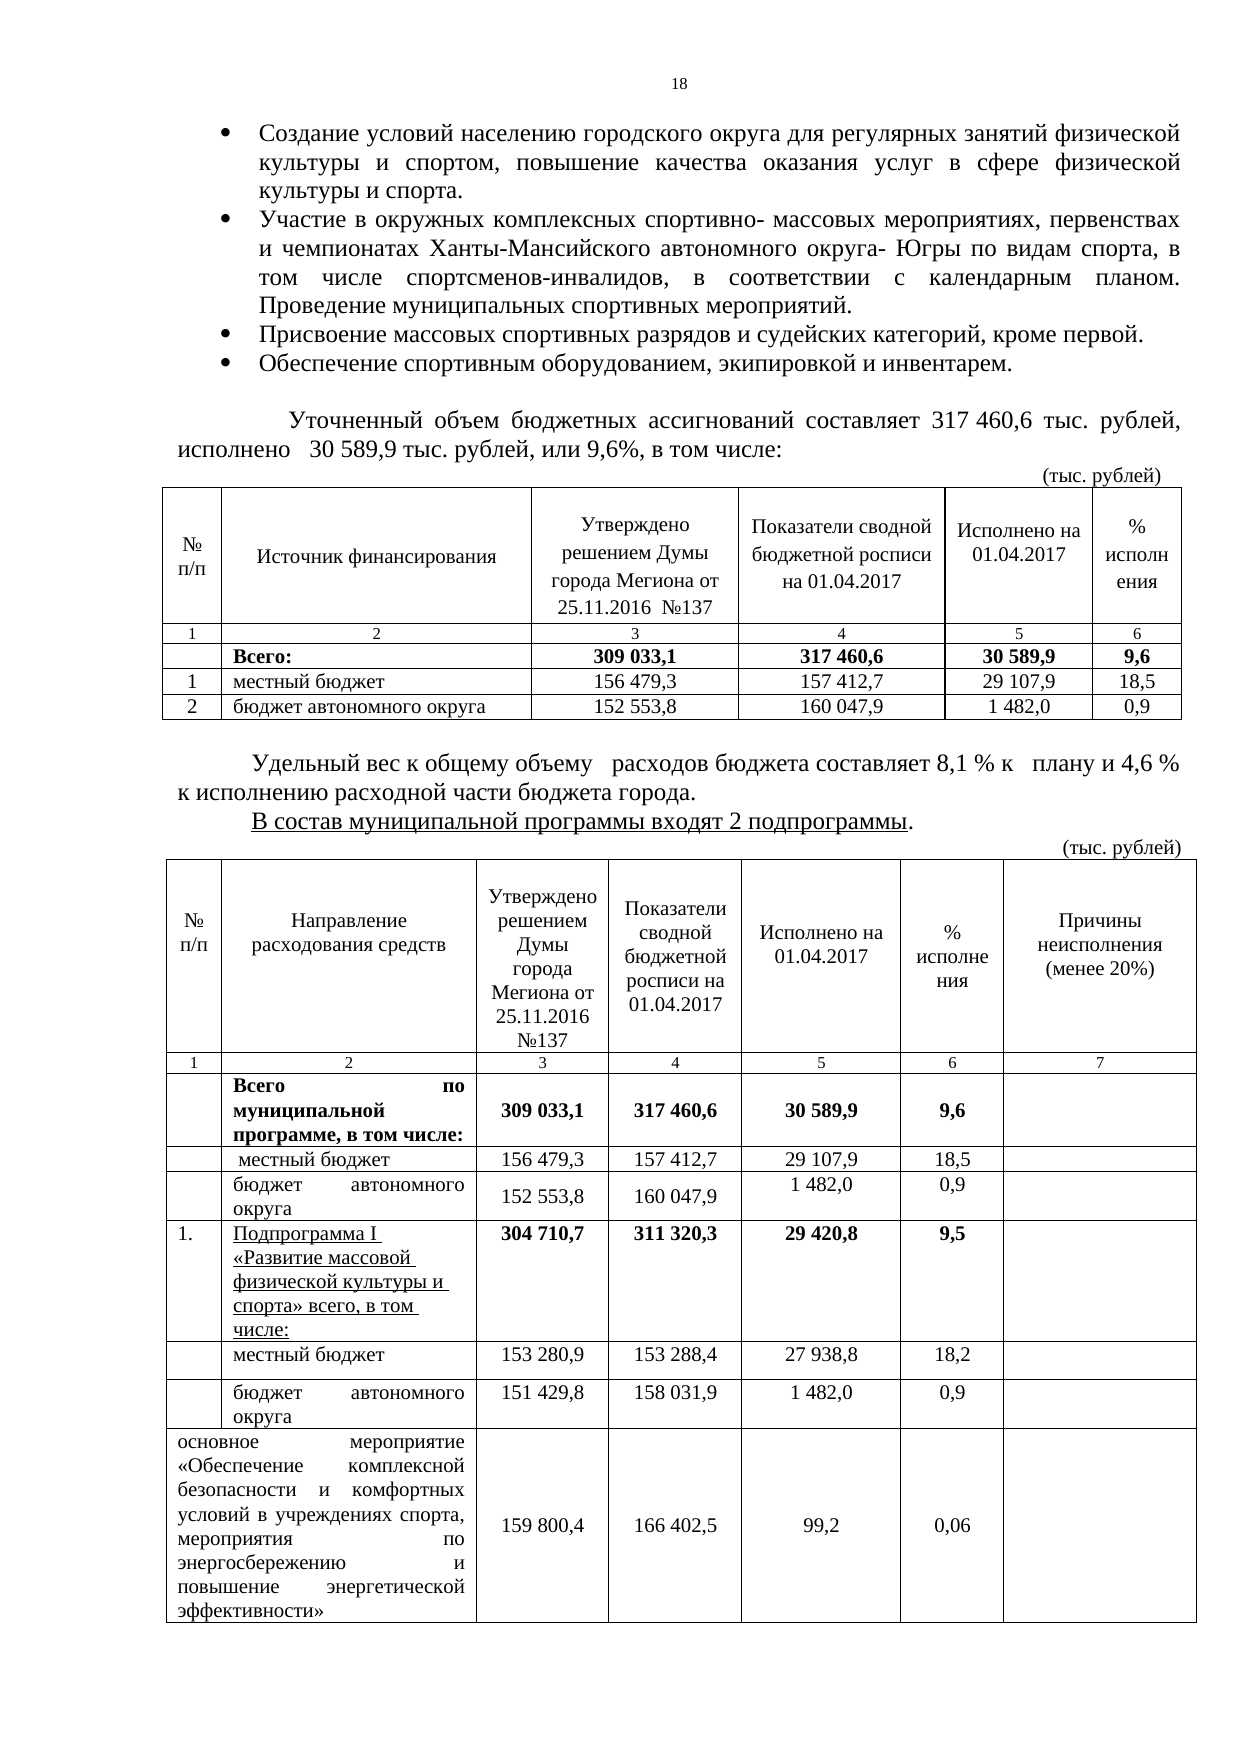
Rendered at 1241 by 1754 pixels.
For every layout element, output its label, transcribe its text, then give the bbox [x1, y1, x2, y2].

text (тыс. рублей) [177, 834, 1181, 859]
table_cell 1 [163, 624, 221, 643]
table_cell 99,2 [742, 1429, 900, 1622]
table_header Показатели сводной бюджетной росписи на 01.04.2017 [739, 488, 944, 623]
table_cell 3 [532, 624, 738, 643]
table_cell 0,9 [901, 1172, 1003, 1220]
table_cell 309 033,1 [477, 1074, 608, 1146]
table_header Направление расходования средств [222, 860, 476, 1052]
table_header Источник финансирования [222, 488, 531, 623]
table_cell 18,5 [1093, 669, 1181, 693]
table_cell 1 482,0 [946, 695, 1092, 718]
table_cell 1. [167, 1221, 221, 1341]
table_cell [167, 1074, 221, 1146]
table_cell 29 420,8 [742, 1221, 900, 1341]
table_header Утверждено решением Думы города Мегиона от 25.11.2016 №137 [477, 860, 608, 1052]
table_cell 18,5 [901, 1147, 1003, 1171]
table_cell 18,2 [901, 1342, 1003, 1379]
table_cell 156 479,3 [477, 1147, 608, 1171]
table_cell Всего по муниципальной программе, в том числе: [222, 1074, 476, 1146]
table_header Показатели сводной бюджетной росписи на 01.04.2017 [609, 860, 741, 1052]
table_cell 0,06 [901, 1429, 1003, 1622]
table_cell 153 288,4 [609, 1342, 741, 1379]
table_cell [1004, 1221, 1196, 1341]
list Присвоение массовых спортивных разрядов и судейских категорий, кроме первой. [221, 319, 1181, 348]
list Обеспечение спортивным оборудованием, экипировкой и инвентарем. [221, 348, 1181, 377]
table_cell 27 938,8 [742, 1342, 900, 1379]
table_cell 3 [477, 1053, 608, 1072]
table_cell бюджет автономного округа [222, 1380, 476, 1428]
table_cell бюджет автономного округа [222, 695, 531, 718]
table_cell 5 [742, 1053, 900, 1072]
table_cell [1004, 1147, 1196, 1171]
text Уточненный объем бюджетных ассигнований составляет 317 460,6 тыс. рублей, исполнено 30 589,9 тыс. рублей, или 9,6%, в том числе: [177, 406, 1181, 463]
table_cell местный бюджет [222, 1342, 476, 1379]
table_cell 30 589,9 [742, 1074, 900, 1146]
table_cell 2 [163, 695, 221, 718]
table_cell [167, 1380, 221, 1428]
table_cell 1 [163, 669, 221, 693]
table_cell 159 800,4 [477, 1429, 608, 1622]
table_cell 2 [222, 1053, 476, 1072]
table_header Исполнено на 01.04.2017 [742, 860, 900, 1052]
table_cell 151 429,8 [477, 1380, 608, 1428]
table_cell [167, 1342, 221, 1379]
table_cell 166 402,5 [609, 1429, 741, 1622]
table_cell [1004, 1342, 1196, 1379]
table_cell 0,9 [1093, 695, 1181, 718]
table_cell [1004, 1074, 1196, 1146]
table_header % исполнения [901, 860, 1003, 1052]
table_cell [1004, 1172, 1196, 1220]
table_cell 157 412,7 [609, 1147, 741, 1171]
table_cell 9,6 [1093, 644, 1181, 668]
table_cell 317 460,6 [739, 644, 944, 668]
list Участие в окружных комплексных спортивно- массовых мероприятиях, первенствах и чемпионатах Ханты-Мансийского автономного округа- Югры по видам спорта, в том числе спортсменов-инвалидов, в соответствии с календарным планом. Проведение муниципальных спортивных мероприятий. [221, 204, 1181, 319]
text В состав муниципальной программы входят 2 подпрограммы. [177, 806, 1181, 834]
table_cell 153 280,9 [477, 1342, 608, 1379]
table_header № п/п [163, 488, 221, 623]
table_cell 1 [167, 1053, 221, 1072]
list Создание условий населению городского округа для регулярных занятий физической культуры и спортом, повышение качества оказания услуг в сфере физической культуры и спорта. [221, 118, 1181, 204]
table_cell 152 553,8 [532, 695, 738, 718]
table_cell 7 [1004, 1053, 1196, 1072]
table_header Исполнено на 01.04.2017 [946, 488, 1092, 623]
table_cell 156 479,3 [532, 669, 738, 693]
table_cell 157 412,7 [739, 669, 944, 693]
table_header Утверждено решением Думы города Мегиона от 25.11.2016 №137 [532, 488, 738, 623]
table_cell 9,5 [901, 1221, 1003, 1341]
text Удельный вес к общему объему расходов бюджета составляет 8,1 % к плану и 4,6 % к исполнению расходной части бюджета города. [177, 748, 1181, 806]
table_cell Подпрограмма I «Развитие массовой физической культуры и спорта» всего, в том числе: [222, 1221, 476, 1341]
table_cell [163, 644, 221, 668]
table_cell 30 589,9 [946, 644, 1092, 668]
table_cell 9,6 [901, 1074, 1003, 1146]
table_cell [1004, 1429, 1196, 1622]
text (тыс. рублей) [215, 463, 1181, 487]
table_header % исполнения [1093, 488, 1181, 623]
table_cell 5 [946, 624, 1092, 643]
table_cell [1004, 1380, 1196, 1428]
table_cell 6 [1093, 624, 1181, 643]
table_cell местный бюджет [222, 1147, 476, 1171]
table_cell Всего: [222, 644, 531, 668]
table_cell 29 107,9 [946, 669, 1092, 693]
table_cell местный бюджет [222, 669, 531, 693]
table_cell 0,9 [901, 1380, 1003, 1428]
table_cell 160 047,9 [739, 695, 944, 718]
table_cell 2 [222, 624, 531, 643]
table_cell 317 460,6 [609, 1074, 741, 1146]
table_header Причины неисполнения (менее 20%) [1004, 860, 1196, 1052]
table_cell 152 553,8 [477, 1172, 608, 1220]
table_cell 1 482,0 [742, 1380, 900, 1428]
table_cell 311 320,3 [609, 1221, 741, 1341]
table_cell 304 710,7 [477, 1221, 608, 1341]
table_cell 4 [609, 1053, 741, 1072]
table_cell 160 047,9 [609, 1172, 741, 1220]
table_cell [167, 1172, 221, 1220]
table_cell 309 033,1 [532, 644, 738, 668]
table_header № п/п [167, 860, 221, 1052]
table_cell основное мероприятие «Обеспечение комплексной безопасности и комфортных условий в учреждениях спорта, мероприятия по энергосбережению и повышение энергетической эффективности» [167, 1429, 476, 1622]
table_cell 4 [739, 624, 944, 643]
table_cell 158 031,9 [609, 1380, 741, 1428]
table_cell [167, 1147, 221, 1171]
table_cell 1 482,0 [742, 1172, 900, 1220]
table_cell 6 [901, 1053, 1003, 1072]
table_cell 29 107,9 [742, 1147, 900, 1171]
table_cell бюджет автономного округа [222, 1172, 476, 1220]
